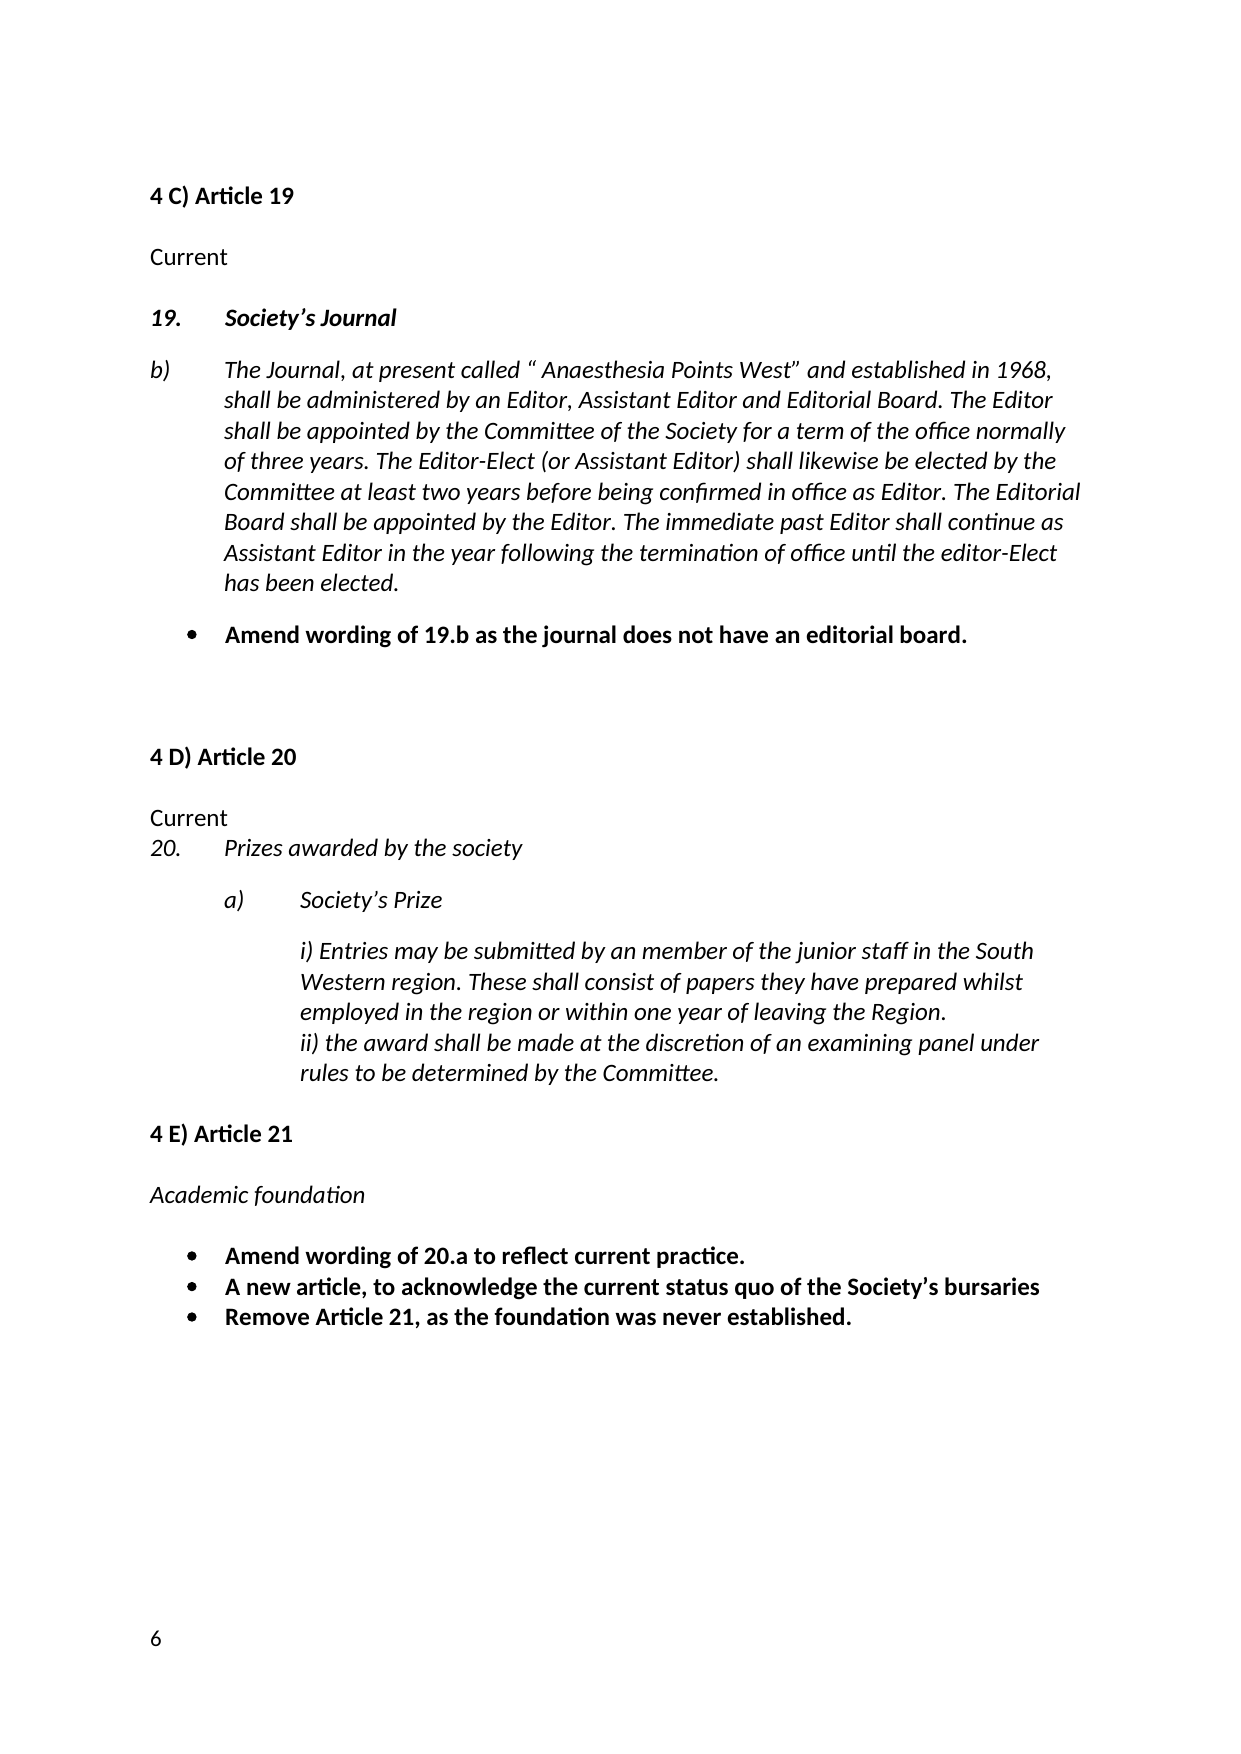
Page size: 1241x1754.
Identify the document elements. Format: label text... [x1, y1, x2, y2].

text Academic foundation [150, 1179, 1090, 1210]
list Amend wording of 19.b as the journal does not have an editorial board. [187, 619, 1090, 649]
text 4 D) Article 20 [150, 741, 1090, 772]
list Remove Article 21, as the foundation was never established. [187, 1302, 1090, 1332]
text 4 E) Article 21 [150, 1118, 1090, 1149]
text i) Entries may be submitted by an member of the junior staff in the South Western region. These shall consist of papers they have prepared whilst employed in the region or within one year of leaving the Region. [300, 935, 1090, 1027]
text 20. Prizes awarded by the society [150, 833, 1090, 863]
text a) Society’s Prize [150, 884, 1090, 914]
list Amend wording of 20.a to reflect current practice. [187, 1241, 1090, 1271]
text 4 C) Article 19 [150, 181, 1090, 211]
text Current [150, 242, 1090, 272]
text Current [150, 802, 1090, 833]
text 19. Society’s Journal [150, 303, 1090, 333]
list A new article, to acknowledge the current status quo of the Society’s bursaries [187, 1271, 1090, 1302]
text b) The Journal, at present called “ Anaesthesia Points West” and established in 1968, shall be administered by an Editor, Assistant Editor and Editorial Board. The Editor shall be appointed by the Committee of the Society for a term of the office normally of three years. The Editor-Elect (or Assistant Editor) shall likewise be elected by the Committee at least two years before being confirmed in office as Editor. The Editorial Board shall be appointed by the Editor. The immediate past Editor shall continue as Assistant Editor in the year following the termination of office until the editor-Elect has been elected. [150, 354, 1090, 598]
text ii) the award shall be made at the discretion of an examining panel under rules to be determined by the Committee. [300, 1027, 1090, 1088]
